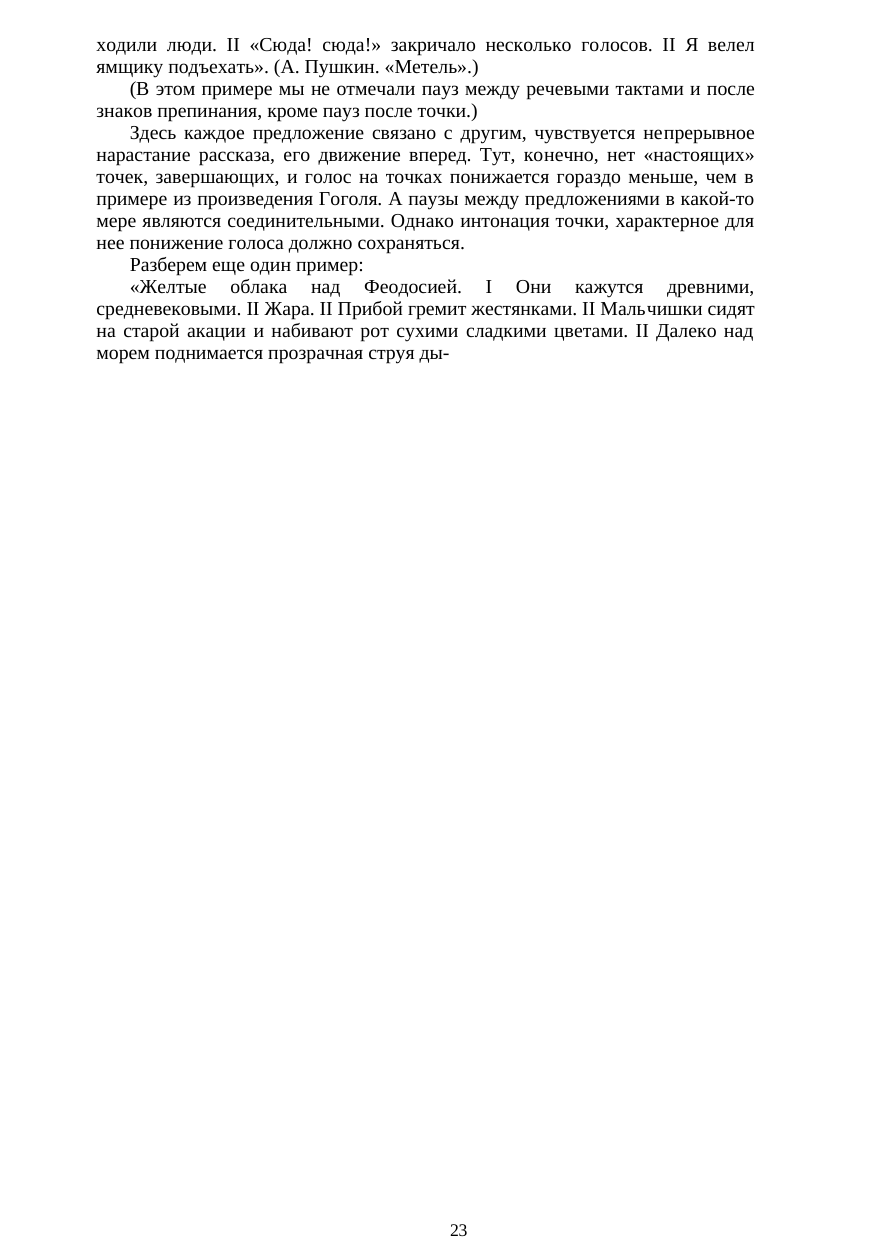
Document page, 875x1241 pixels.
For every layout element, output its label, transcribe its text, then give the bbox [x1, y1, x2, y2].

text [96, 34, 755, 78]
text Здесь каждое предложение связано с другим, чувствуется непрерывное нарастание рассказа, его движение вперед. Тут, конечно, нет «настоящих» точек, завершающих, и голос на точках понижается гораздо меньше, чем в примере из произведения Гоголя. А паузы между предложениями в какой-то мере являются соединительными. Однако интонация точки, характерное для нее понижение голоса должно сохраняться. [96, 122, 755, 254]
text (В этом примере мы не отмечали пауз между речевыми тактами и после знаков препинания, кроме пауз после точки.) [96, 78, 755, 122]
text «Желтые облака над Феодосией. I Они кажутся древними, средневековыми. II Жара. II Прибой гремит жестянками. II Мальчишки сидят на старой акации и набивают рот сухими сладкими цветами. II Далеко над морем поднимается прозрачная струя ды- [96, 276, 755, 364]
text Разберем еще один пример: [96, 254, 757, 276]
